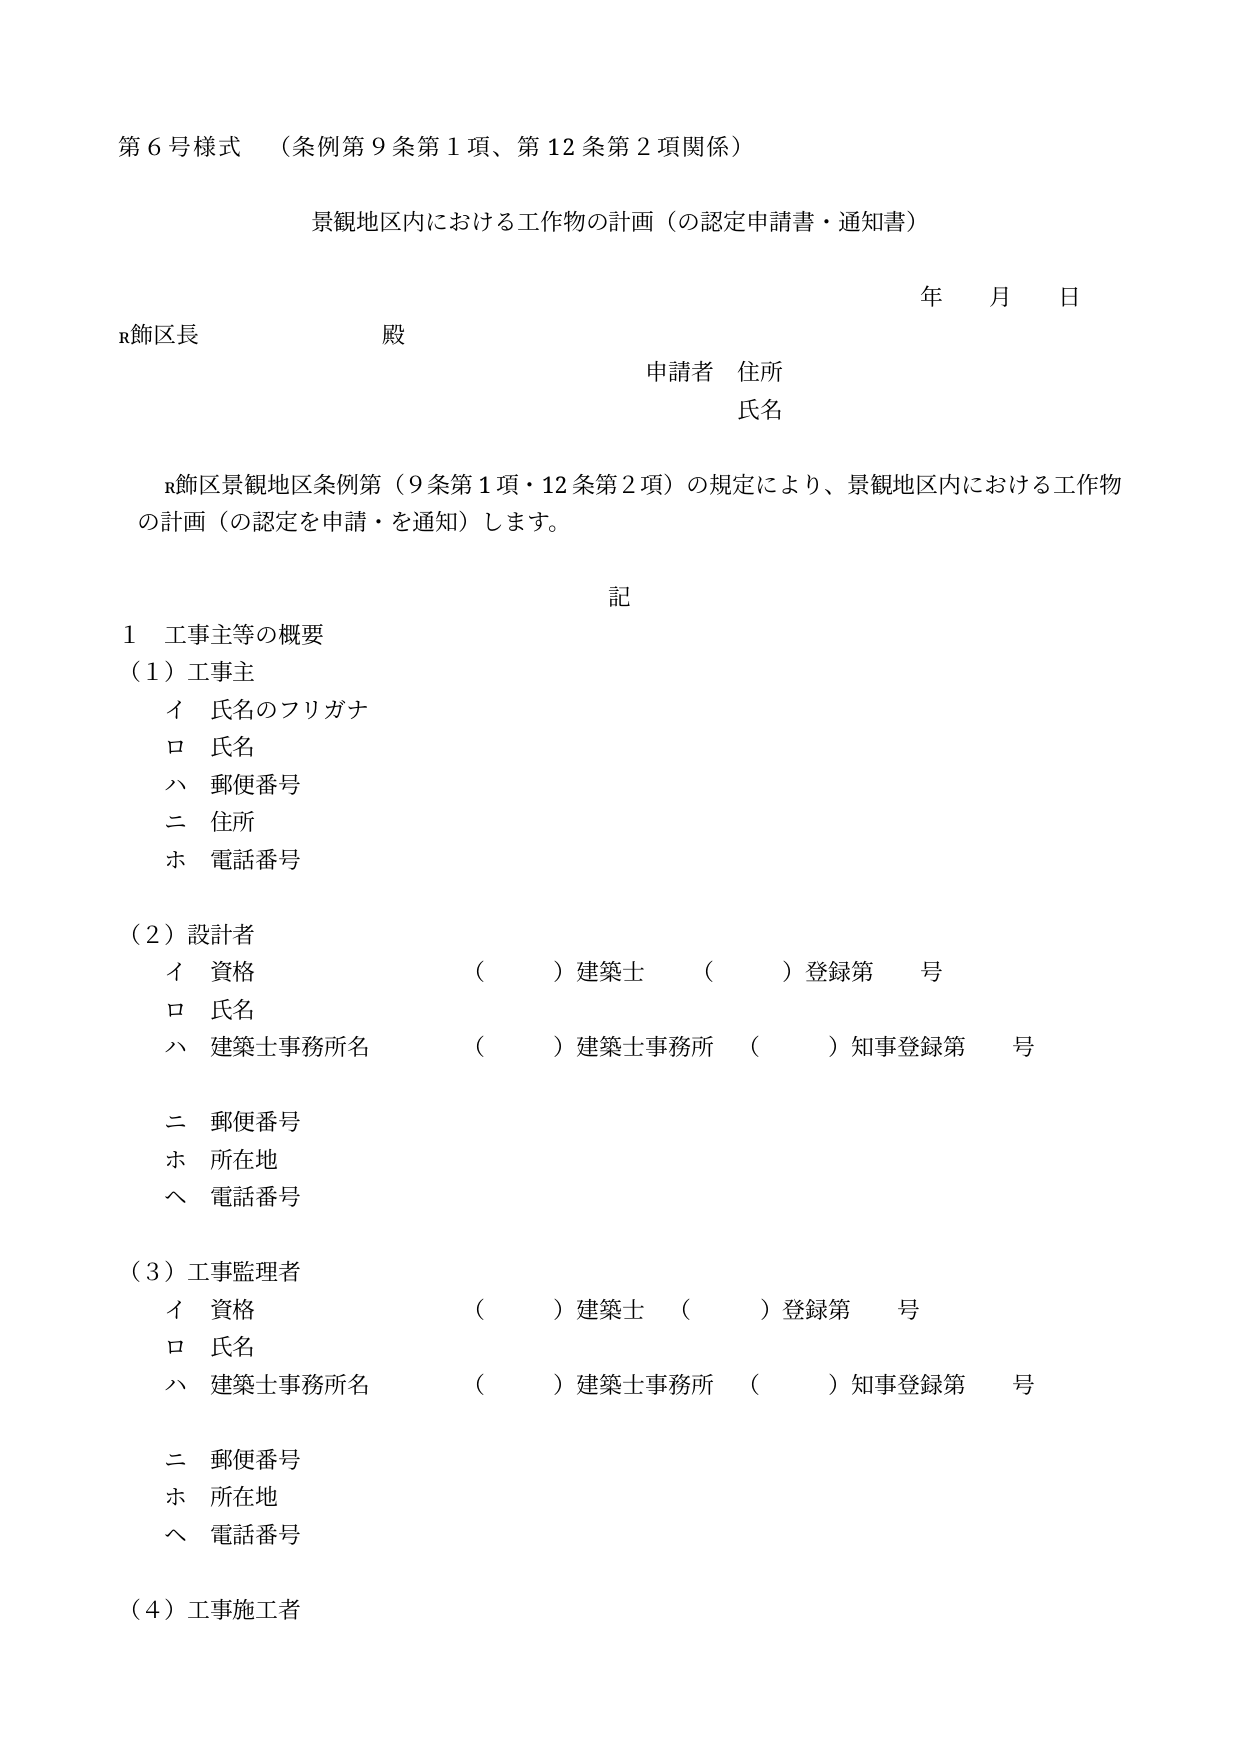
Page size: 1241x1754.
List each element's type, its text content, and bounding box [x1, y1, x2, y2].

text 第６号様式 （条例第９条第１項、第12条第２項関係） [118, 127, 1122, 164]
text ヘ 電話番号 [118, 1514, 1122, 1552]
text ロ 氏名 [118, 1327, 1122, 1364]
text ハ 建築士事務所名 （ ）建築士事務所 （ ）知事登録第 号 [118, 1027, 1122, 1064]
text 飾区長 殿 [118, 314, 1063, 352]
text （３）工事監理者 [118, 1252, 1122, 1289]
text 年 月 日 [118, 277, 1122, 314]
text ニ 郵便番号 [118, 1102, 1122, 1139]
text （４）工事施工者 [118, 1589, 1122, 1627]
text イ 氏名のフリガナ [118, 689, 1122, 727]
text ホ 所在地 [118, 1477, 1122, 1514]
text ヘ 電話番号 [118, 1177, 1122, 1214]
text 記 [118, 577, 1122, 614]
text ニ 住所 [118, 802, 1122, 839]
text ハ 建築士事務所名 （ ）建築士事務所 （ ）知事登録第 号 [118, 1364, 1122, 1402]
text （２）設計者 [118, 914, 1122, 952]
text ハ 郵便番号 [118, 764, 1122, 802]
text イ 資格 （ ）建築士 （ ）登録第 号 [118, 1289, 1122, 1327]
text ロ 氏名 [118, 727, 1122, 764]
text １ 工事主等の概要 [118, 614, 1122, 652]
text 申請者 住所 [118, 352, 1122, 389]
text イ 資格 （ ）建築士 （ ）登録第 号 [118, 952, 1122, 989]
text （１）工事主 [118, 652, 1122, 689]
text 氏名 [118, 389, 1122, 427]
text ホ 所在地 [118, 1139, 1122, 1177]
text ロ 氏名 [118, 989, 1122, 1027]
text ニ 郵便番号 [118, 1439, 1122, 1477]
text 飾区景観地区条例第（９条第1項・12条第２項）の規定により、景観地区内における工作物の計画（の認定を申請・を通知）します。 [118, 464, 1122, 539]
text ホ 電話番号 [118, 839, 1122, 877]
text 景観地区内における工作物の計画（の認定申請書・通知書） [118, 202, 1122, 239]
